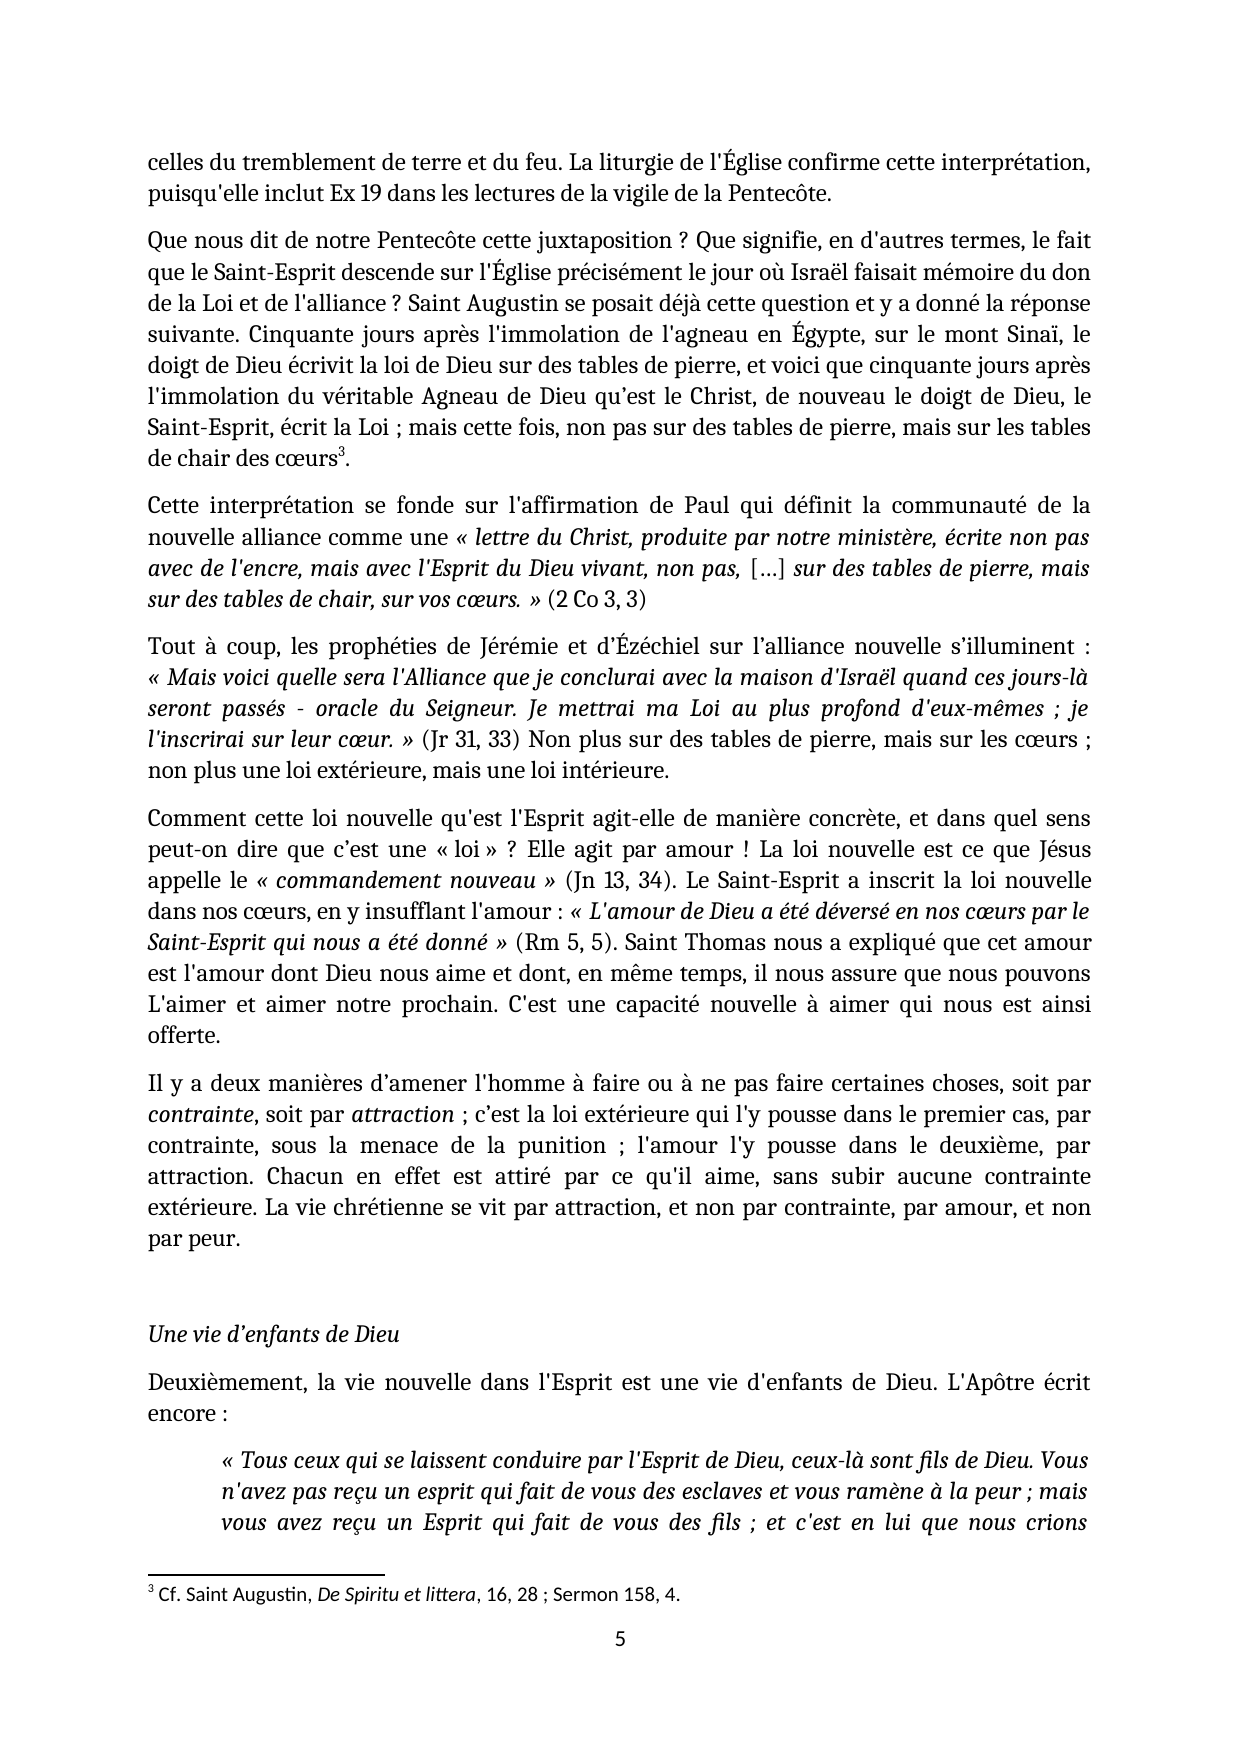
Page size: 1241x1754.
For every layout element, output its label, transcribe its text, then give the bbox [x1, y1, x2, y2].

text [221, 1446, 1093, 1537]
text Cette interprétation se fonde sur l'affirmation de Paul qui définit la communauté de la nouvelle alliance comme une « lettre du Christ, produite par notre ministère, écrite non pas avec de l'encre, mais avec l'Esprit du Dieu vivant, non pas, […] sur des tables de pierre, mais sur des tables de chair, sur vos cœurs. » (2 Co 3, 3) [148, 491, 1093, 613]
text Que nous dit de notre Pentecôte cette juxtaposition ? Que signifie, en d'autres termes, le fait que le Saint-Esprit descende sur l'Église précisément le jour où Israël faisait mémoire du don de la Loi et de l'alliance ? Saint Augustin se posait déjà cette question et y a donné la réponse suivante. Cinquante jours après l'immolation de l'agneau en Égypte, sur le mont Sinaï, le doigt de Dieu écrivit la loi de Dieu sur des tables de pierre, et voici que cinquante jours après l'immolation du véritable Agneau de Dieu qu’est le Christ, de nouveau le doigt de Dieu, le Saint-Esprit, écrit la Loi ; mais cette fois, non pas sur des tables de pierre, mais sur les tables de chair des cœurs. [148, 226, 1093, 472]
text Il y a deux manières d’amener l'homme à faire ou à ne pas faire certaines choses, soit par contrainte, soit par attraction ; c’est la loi extérieure qui l'y pousse dans le premier cas, par contrainte, sous la menace de la punition ; l'amour l'y pousse dans le deuxième, par attraction. Chacun en effet est attiré par ce qu'il aime, sans subir aucune contrainte extérieure. La vie chrétienne se vit par attraction, et non par contrainte, par amour, et non par peur. [148, 1069, 1093, 1253]
text Comment cette loi nouvelle qu'est l'Esprit agit-elle de manière concrète, et dans quel sens peut-on dire que c’est une « loi » ? Elle agit par amour ! La loi nouvelle est ce que Jésus appelle le « commandement nouveau » (Jn 13, 34). Le Saint-Esprit a inscrit la loi nouvelle dans nos cœurs, en y insufflant l'amour : « L'amour de Dieu a été déversé en nos cœurs par le Saint-Esprit qui nous a été donné » (Rm 5, 5). Saint Thomas nous a expliqué que cet amour est l'amour dont Dieu nous aime et dont, en même temps, il nous assure que nous pouvons L'aimer et aimer notre prochain. C'est une capacité nouvelle à aimer qui nous est ainsi offerte. [148, 804, 1093, 1050]
text Deuxièmement, la vie nouvelle dans l'Esprit est une vie d'enfants de Dieu. L'Apôtre écrit encore : [148, 1367, 1093, 1427]
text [148, 148, 1093, 207]
text Une vie d’enfants de Dieu [148, 1320, 1093, 1348]
text Tout à coup, les prophéties de Jérémie et d’Ézéchiel sur l’alliance nouvelle s’illuminent : « Mais voici quelle sera l'Alliance que je conclurai avec la maison d'Israël quand ces jours-là seront passés - oracle du Seigneur. Je mettrai ma Loi au plus profond d'eux-mêmes ; je l'inscrirai sur leur cœur. » (Jr 31, 33) Non plus sur des tables de pierre, mais sur les cœurs ; non plus une loi extérieure, mais une loi intérieure. [148, 632, 1093, 785]
